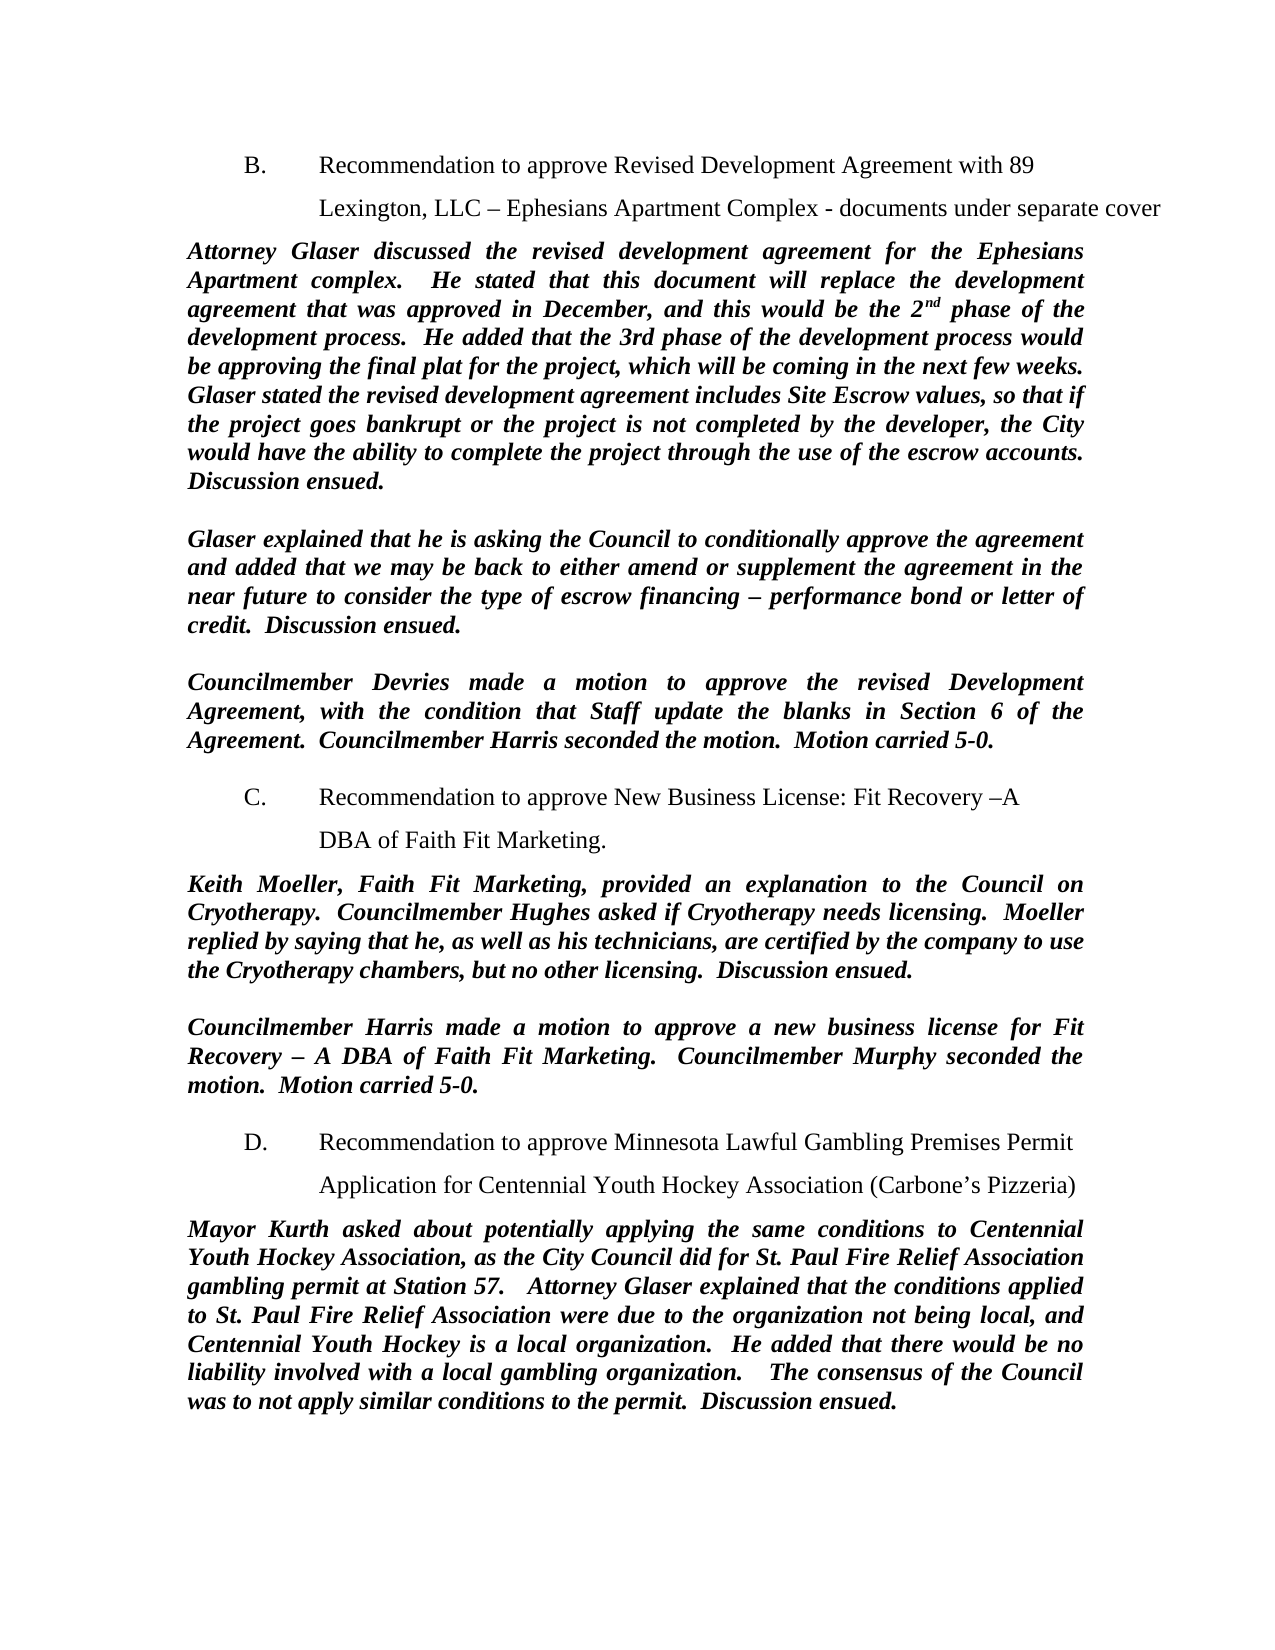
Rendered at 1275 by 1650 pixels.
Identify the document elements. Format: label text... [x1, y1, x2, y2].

text Glaser explained that he is asking the Council to conditionally approve the agreement and added that we may be back to either amend or supplement the agreement in the near future to consider the type of escrow financing – performance bond or letter of credit. Discussion ensued. [187, 524, 1087, 639]
text Councilmember Harris made a motion to approve a new business license for Fit Recovery – A DBA of Faith Fit Marketing. Councilmember Murphy seconded the motion. Motion carried 5-0. [187, 1012, 1087, 1099]
list Recommendation to approve Minnesota Lawful Gambling Premises Permit Application for Centennial Youth Hockey Association (Carbone’s Pizzeria) [244, 1127, 1209, 1199]
text Keith Moeller, Faith Fit Marketing, provided an explanation to the Council on Cryotherapy. Councilmember Hughes asked if Cryotherapy needs licensing. Moeller replied by saying that he, as well as his technicians, are certified by the company to use the Cryotherapy chambers, but no other licensing. Discussion ensued. [187, 869, 1087, 984]
text Mayor Kurth asked about potentially applying the same conditions to Centennial Youth Hockey Association, as the City Council did for St. Paul Fire Relief Association gambling permit at Station 57. Attorney Glaser explained that the conditions applied to St. Paul Fire Relief Association were due to the organization not being local, and Centennial Youth Hockey is a local organization. He added that there would be no liability involved with a local gambling organization. The consensus of the Council was to not apply similar conditions to the permit. Discussion ensued. [187, 1214, 1087, 1415]
list Recommendation to approve New Business License: Fit Recovery –A DBA of Faith Fit Marketing. [244, 782, 1209, 854]
text Councilmember Devries made a motion to approve the revised Development Agreement, with the condition that Staff update the blanks in Section 6 of the Agreement. Councilmember Harris seconded the motion. Motion carried 5-0. [187, 667, 1087, 754]
list Recommendation to approve Revised Development Agreement with 89 Lexington, LLC – Ephesians Apartment Complex - documents under separate cover [244, 150, 1247, 222]
text Attorney Glaser discussed the revised development agreement for the Ephesians Apartment complex. He stated that this document will replace the development agreement that was approved in December, and this would be the 2nd phase of the development process. He added that the 3rd phase of the development process would be approving the final plat for the project, which will be coming in the next few weeks. Glaser stated the revised development agreement includes Site Escrow values, so that if the project goes bankrupt or the project is not completed by the developer, the City would have the ability to complete the project through the use of the escrow accounts. Discussion ensued. [187, 236, 1087, 495]
